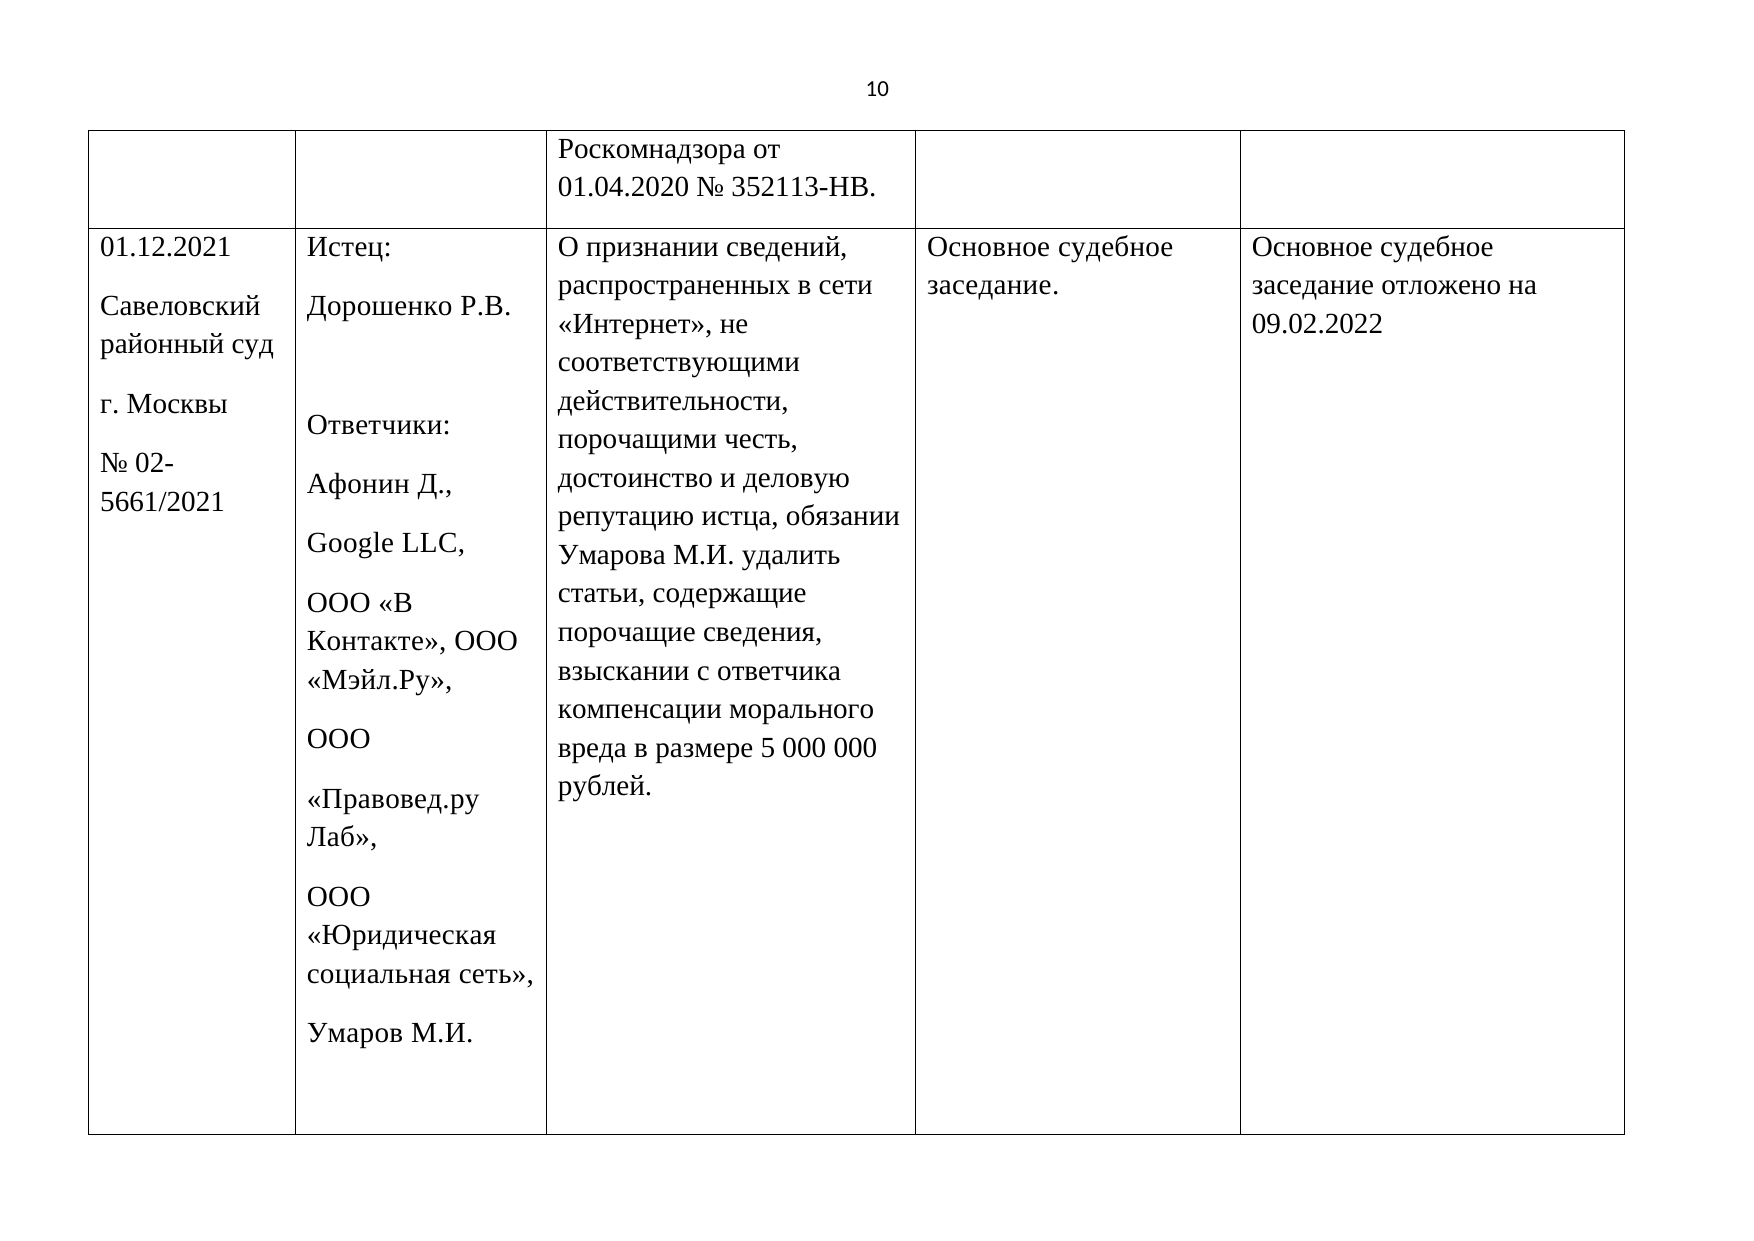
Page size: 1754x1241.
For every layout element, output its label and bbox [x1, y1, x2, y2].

table_cell [547, 229, 915, 1134]
table_cell [1241, 131, 1624, 228]
table_cell [296, 229, 546, 1134]
table_cell [89, 131, 295, 228]
table_cell [547, 131, 915, 228]
table_cell [916, 229, 1240, 1134]
table_cell [1241, 229, 1624, 1134]
table_cell [916, 131, 1240, 228]
table_cell [89, 229, 295, 1134]
table_cell [296, 131, 546, 228]
